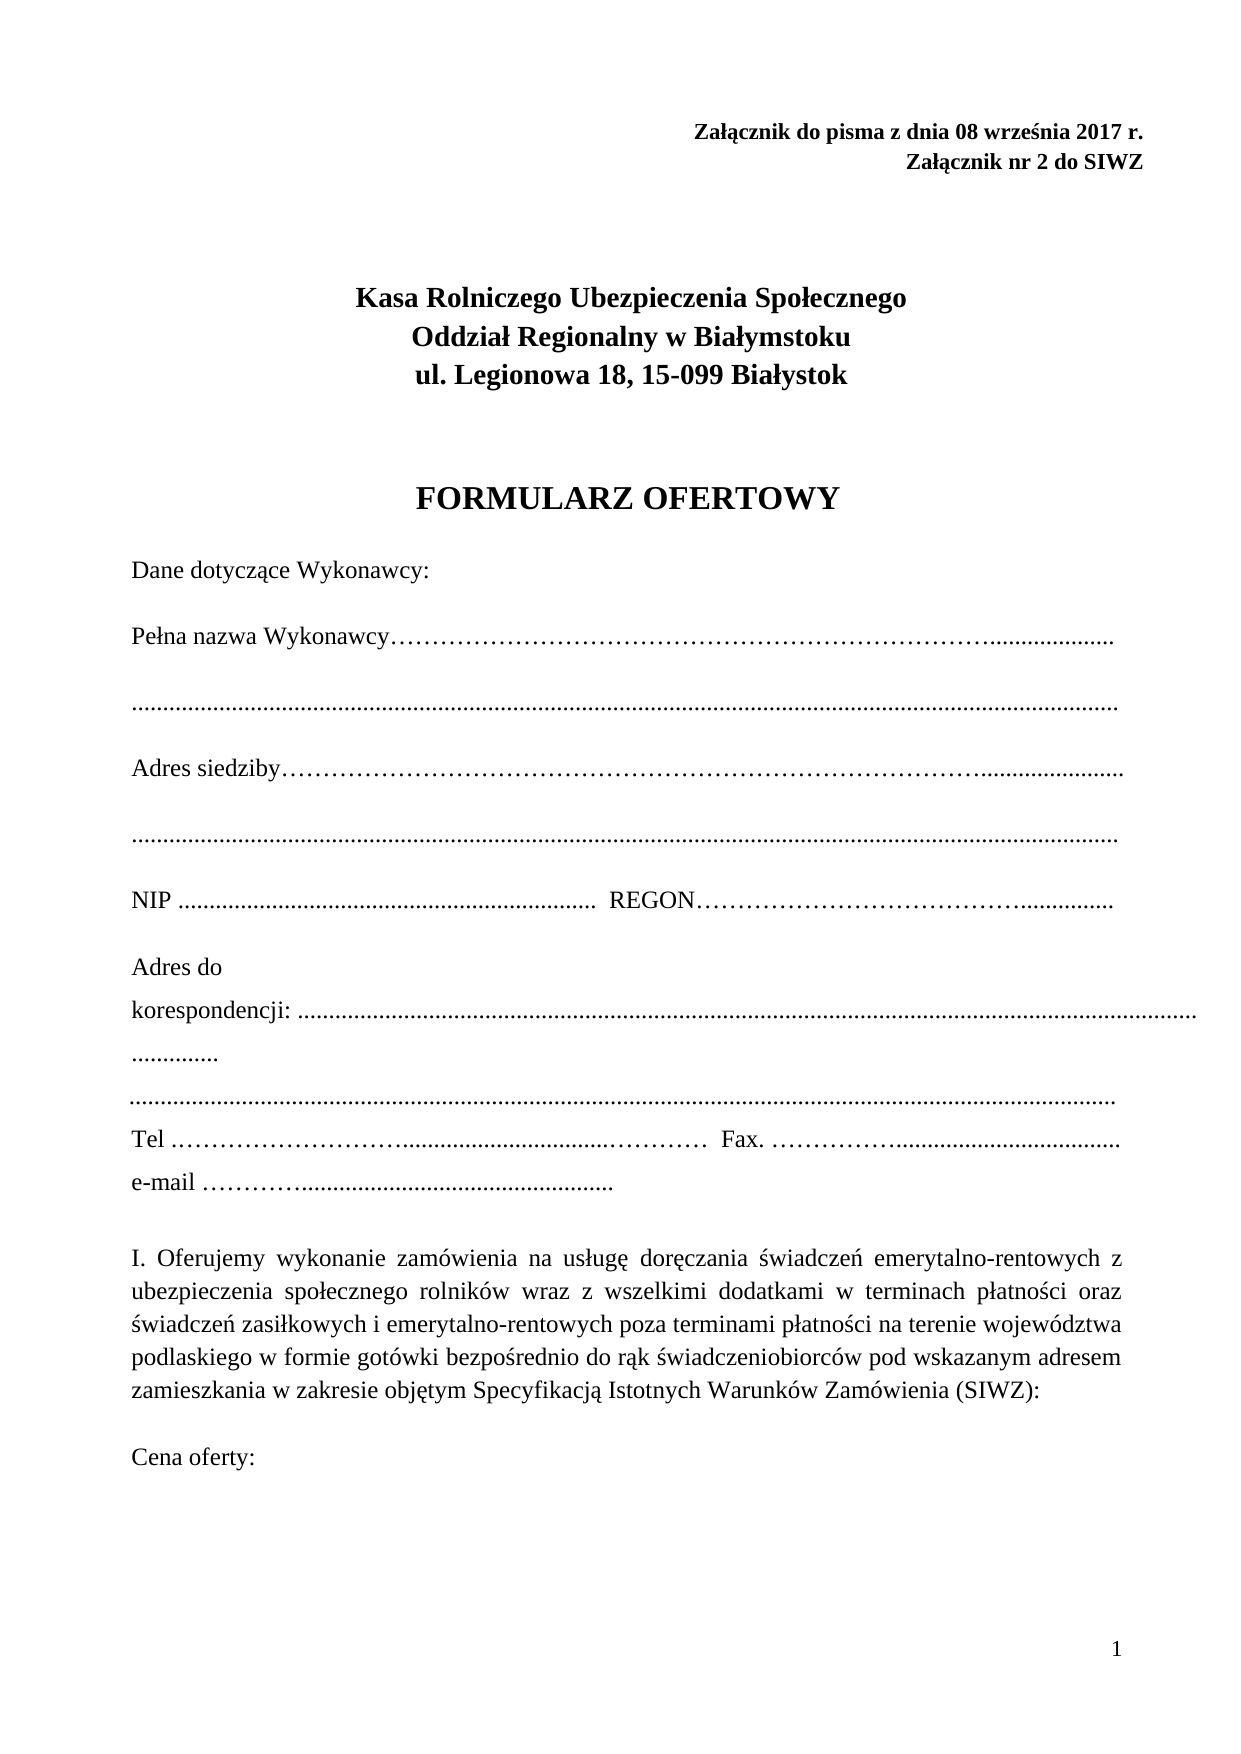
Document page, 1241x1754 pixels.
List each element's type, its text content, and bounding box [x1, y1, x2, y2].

text e-mail ………….................................................. [131, 1167, 1201, 1196]
text Adres siedziby…………………………………………………………………………....................... [131, 753, 1201, 782]
subtitle Oddział Regionalny w Białymstoku [131, 319, 1131, 352]
subtitle FORMULARZ OFERTOWY [131, 478, 1125, 517]
text Tel .……………………….................................………… Fax. …………….................................... [131, 1124, 1201, 1153]
text I. Oferujemy wykonanie zamówienia na usługę doręczania świadczeń emerytalno-rentowych z ubezpieczenia społecznego rolników wraz z wszelkimi dodatkami w terminach płatności oraz świadczeń zasiłkowych i emerytalno-rentowych poza terminami płatności na terenie województwa podlaskiego w formie gotówki bezpośrednio do rąk świadczeniobiorców pod wskazanym adresem zamieszkania w zakresie objętym Specyfikacją Istotnych Warunków Zamówienia (SIWZ): [131, 1243, 1123, 1404]
text Pełna nazwa Wykonawcy……………………………………………………………….................... [131, 621, 1201, 650]
subtitle Załącznik nr 2 do SIWZ [187, 148, 1144, 175]
subtitle Kasa Rolniczego Ubezpieczenia Społecznego [131, 280, 1131, 314]
text ul. Legionowa 18, 15-099 Białystok [131, 357, 1131, 391]
text Cena oferty: [131, 1442, 1123, 1470]
text .............................................................................................................................................................. [131, 819, 1201, 848]
text Adres do korespondencji: .............................................................................................................................................................. [131, 952, 1201, 1067]
text .............................................................................................................................................................. [128, 1081, 1122, 1110]
text NIP ................................................................... REGON…………………………………............... [131, 886, 1201, 914]
text Dane dotyczące Wykonawcy: [131, 555, 1122, 584]
text .............................................................................................................................................................. [131, 687, 1201, 716]
subtitle Załącznik do pisma z dnia 08 września 2017 r. [187, 118, 1144, 144]
